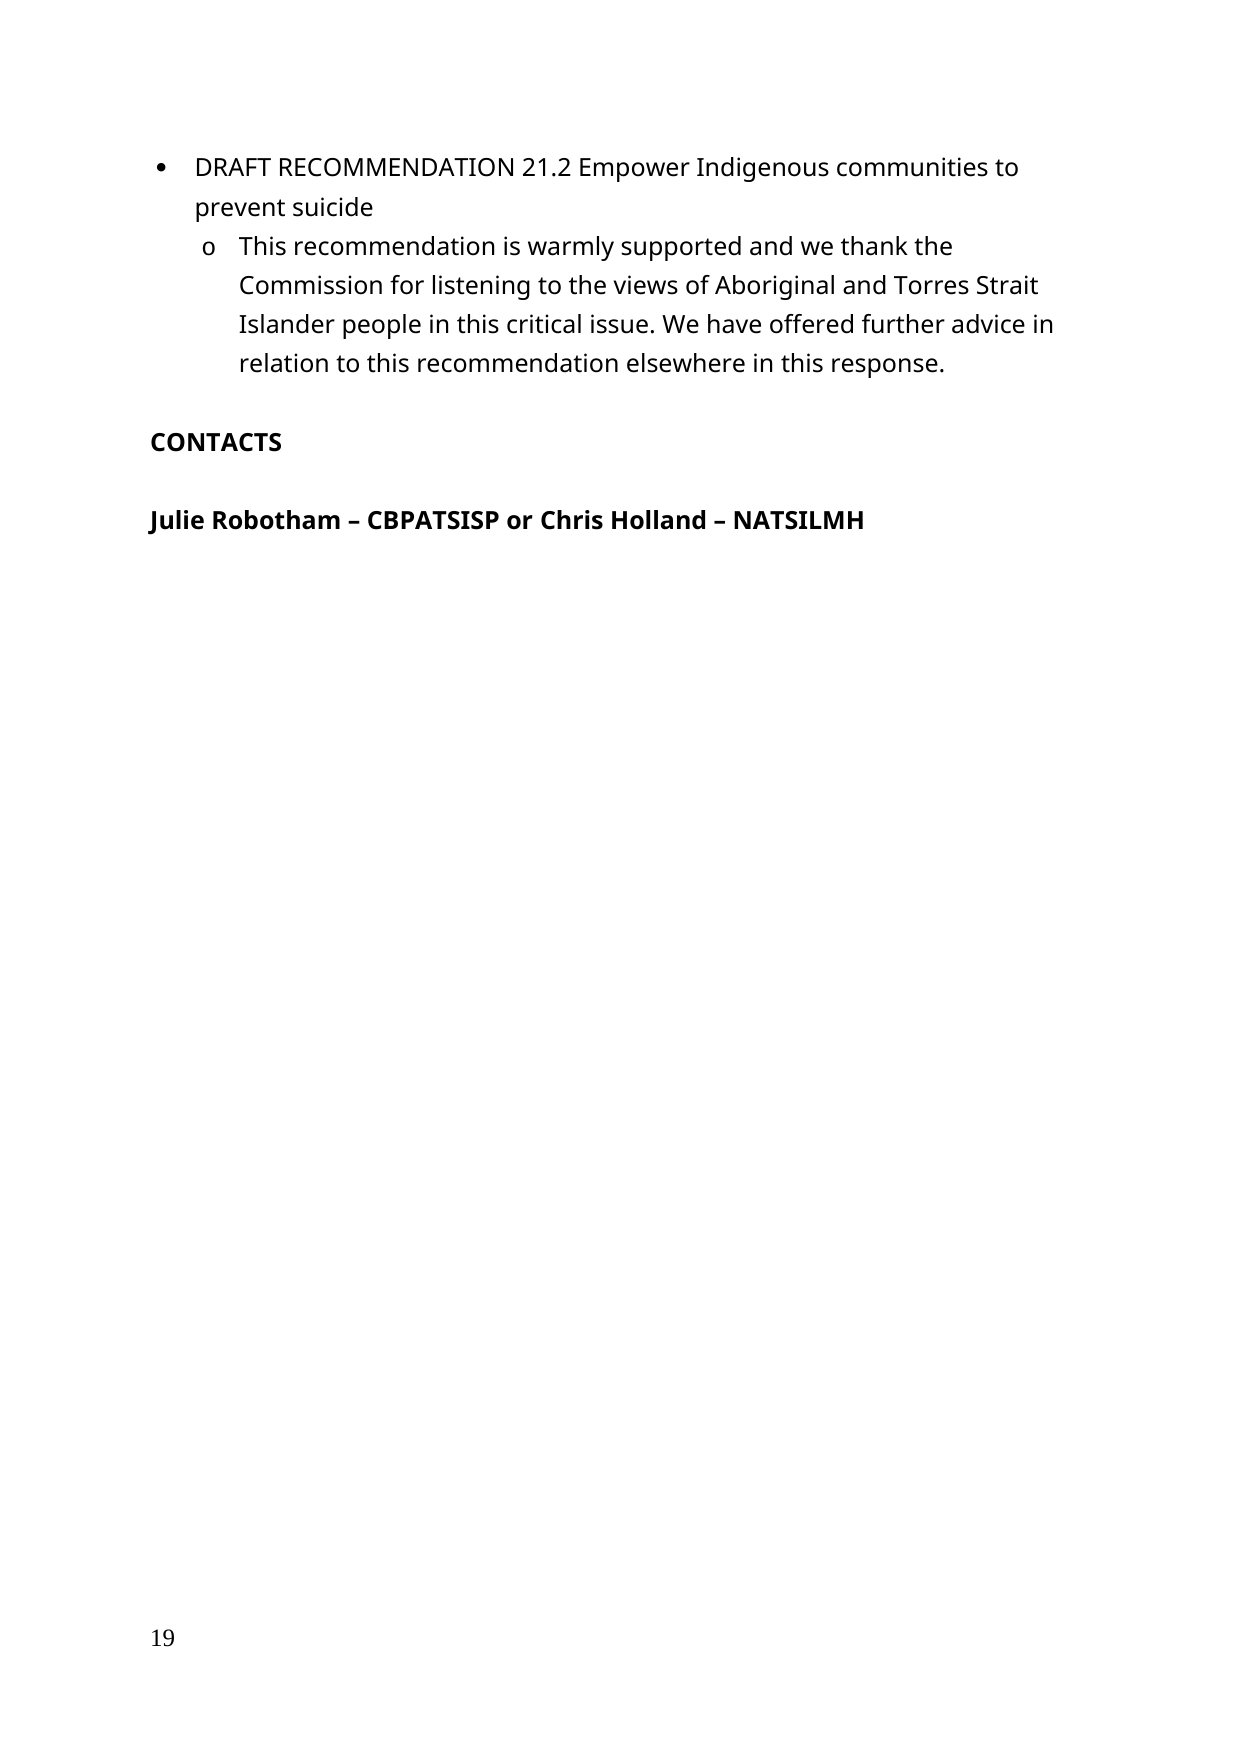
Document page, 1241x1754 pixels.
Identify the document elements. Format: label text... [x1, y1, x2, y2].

text Julie Robotham – CBPATSISP or Chris Holland – NATSILMH [150, 503, 1090, 537]
list This recommendation is warmly supported and we thank the Commission for listening to the views of Aboriginal and Torres Strait Islander people in this critical issue. We have offered further advice in relation to this recommendation elsewhere in this response. [201, 228, 1090, 380]
list DRAFT RECOMMENDATION 21.2 Empower Indigenous communities to prevent suicide [157, 150, 1090, 223]
text CONTACTS [150, 424, 1090, 458]
